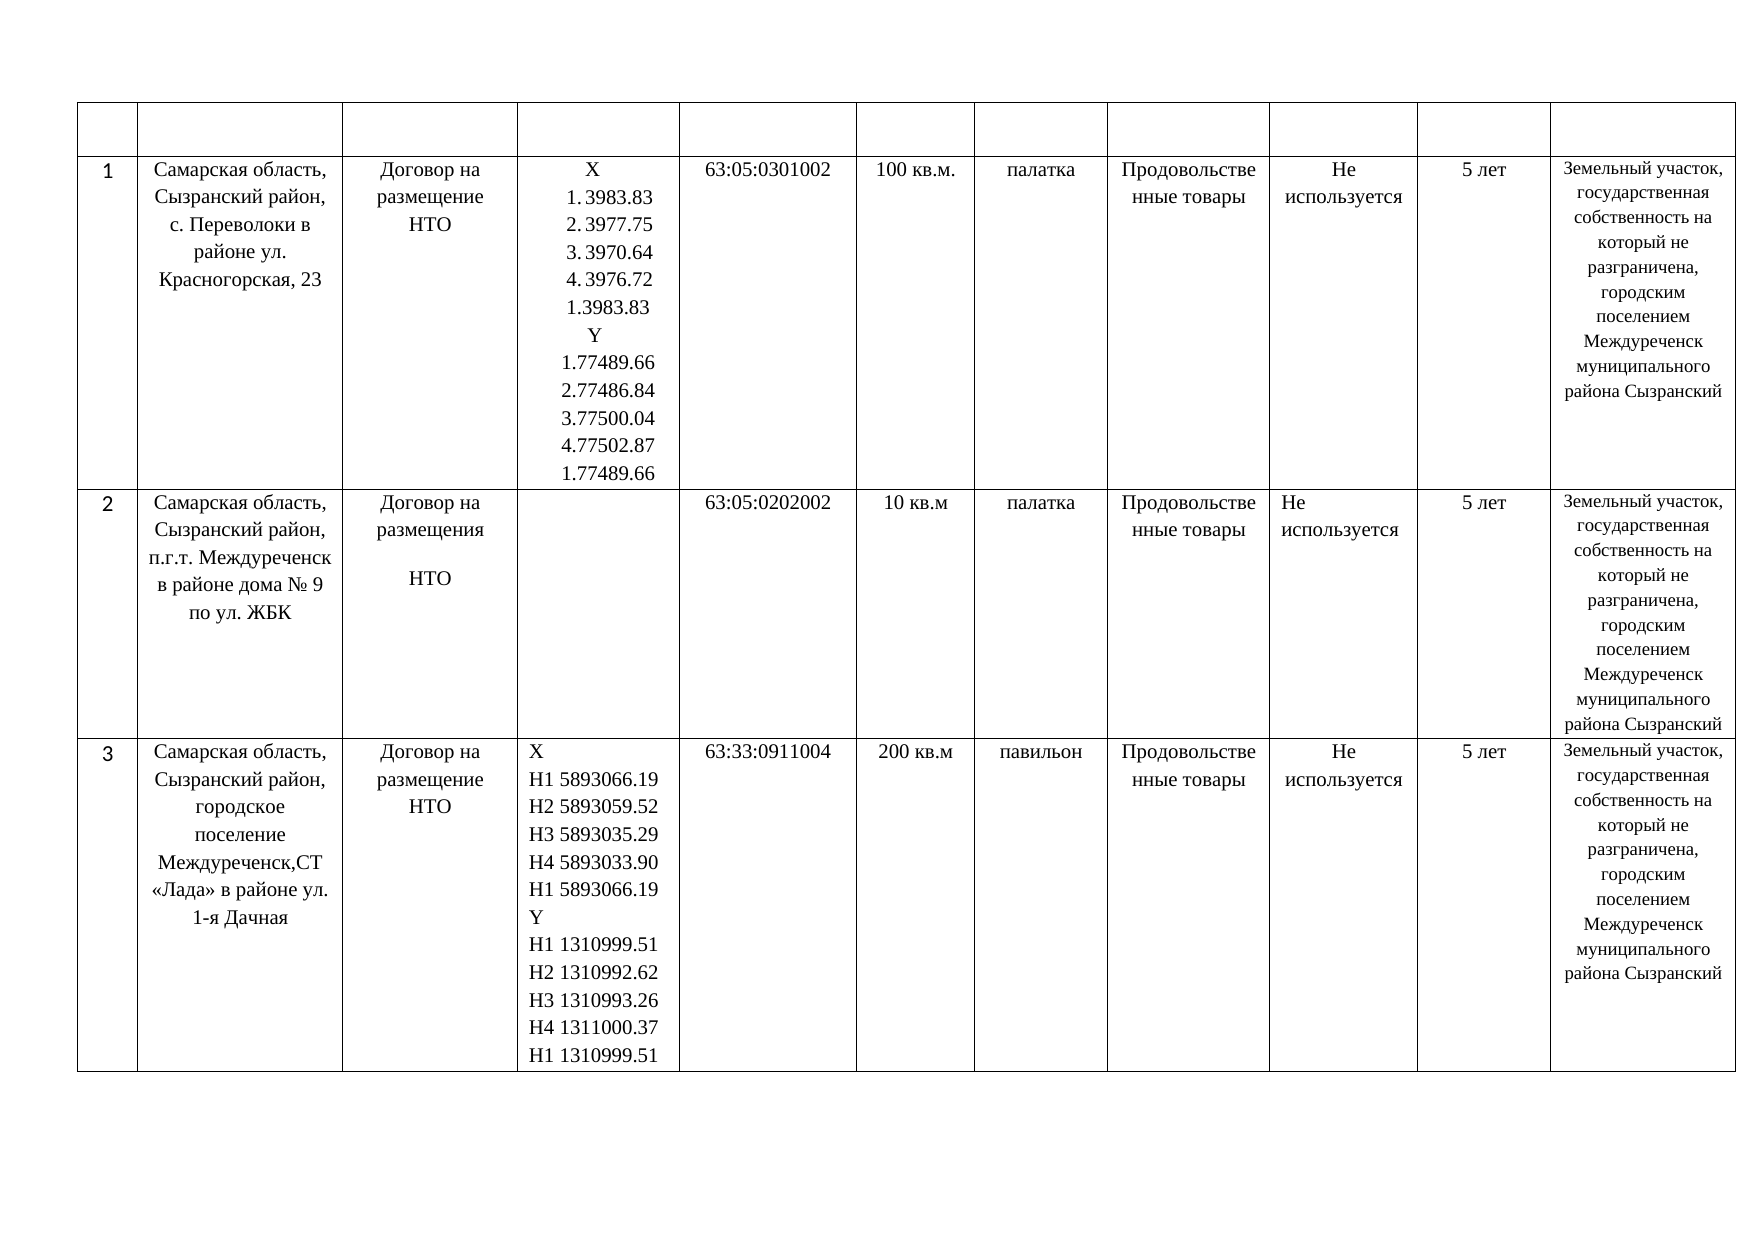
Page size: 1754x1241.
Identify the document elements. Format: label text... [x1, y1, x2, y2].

table_cell 1 [78, 157, 137, 488]
table_cell 10 кв.м [857, 490, 974, 738]
table_cell палатка [975, 490, 1107, 738]
table_cell Земельный участок, государственная собственность на который не разграничена, городским поселением Междуреченск муниципального района Сызранский [1551, 490, 1735, 738]
table_cell 8 [1108, 103, 1269, 156]
table_cell Не используется [1270, 490, 1417, 738]
table_cell 5 [680, 103, 856, 156]
table_cell Самарская область, Сызранский район, городское поселение Междуреченск,СТ «Лада» в районе ул. 1-я Дачная [138, 739, 342, 1071]
table_cell 5 лет [1418, 157, 1550, 488]
table_cell 9 [1270, 103, 1417, 156]
table_cell 10 [1418, 103, 1550, 156]
table_cell Земельный участок, государственная собственность на который не разграничена, городским поселением Междуреченск муниципального района Сызранский [1551, 157, 1735, 488]
table_cell палатка [975, 157, 1107, 488]
table_cell 100 кв.м. [857, 157, 974, 488]
table_cell 4 [518, 103, 679, 156]
table_cell Договор на размещения НТО [343, 490, 517, 738]
table_cell [518, 490, 679, 738]
table_cell X H1 5893066.19 H2 5893059.52 H3 5893035.29 H4 5893033.90 H1 5893066.19 Y H1 1310999.51 H2 1310992.62 H3 1310993.26 H4 1311000.37 H1 1310999.51 [518, 739, 679, 1071]
table_cell 6 [857, 103, 974, 156]
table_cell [343, 739, 517, 1071]
table_cell Продовольственные товары [1108, 490, 1269, 738]
table_cell 11 [1551, 103, 1735, 156]
table_cell 7 [975, 103, 1107, 156]
table_cell 63:33:0911004 [680, 739, 856, 1071]
table_cell 63:05:0301002 [680, 157, 856, 488]
table_cell 2 [78, 490, 137, 738]
table_cell павильон [975, 739, 1107, 1071]
table_cell Не используется [1270, 157, 1417, 488]
table_cell Договор на размещение НТО [343, 157, 517, 488]
table_cell 200 кв.м [857, 739, 974, 1071]
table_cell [1108, 739, 1269, 1071]
table_cell 63:05:0202002 [680, 490, 856, 738]
table_cell Не используется [1270, 739, 1417, 1071]
table_cell 1 [78, 103, 137, 156]
table_cell 3 [343, 103, 517, 156]
table_cell Самарская область, Сызранский район, п.г.т. Междуреченск в районе дома № 9 по ул. ЖБК [138, 490, 342, 738]
table_cell Продовольственные товары [1108, 157, 1269, 488]
table_cell Самарская область, Сызранский район, с. Переволоки в районе ул. Красногорская, 23 [138, 157, 342, 488]
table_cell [1551, 739, 1735, 1071]
table_cell X 3983.83 3977.75 3970.64 3976.72 1.3983.83 Y 1.77489.66 2.77486.84 3.77500.04 4.77502.87 1.77489.66 [518, 157, 679, 488]
table_cell 5 лет [1418, 739, 1550, 1071]
table_cell 5 лет [1418, 490, 1550, 738]
table_cell 3 [78, 739, 137, 1071]
table_cell 2 [138, 103, 342, 156]
